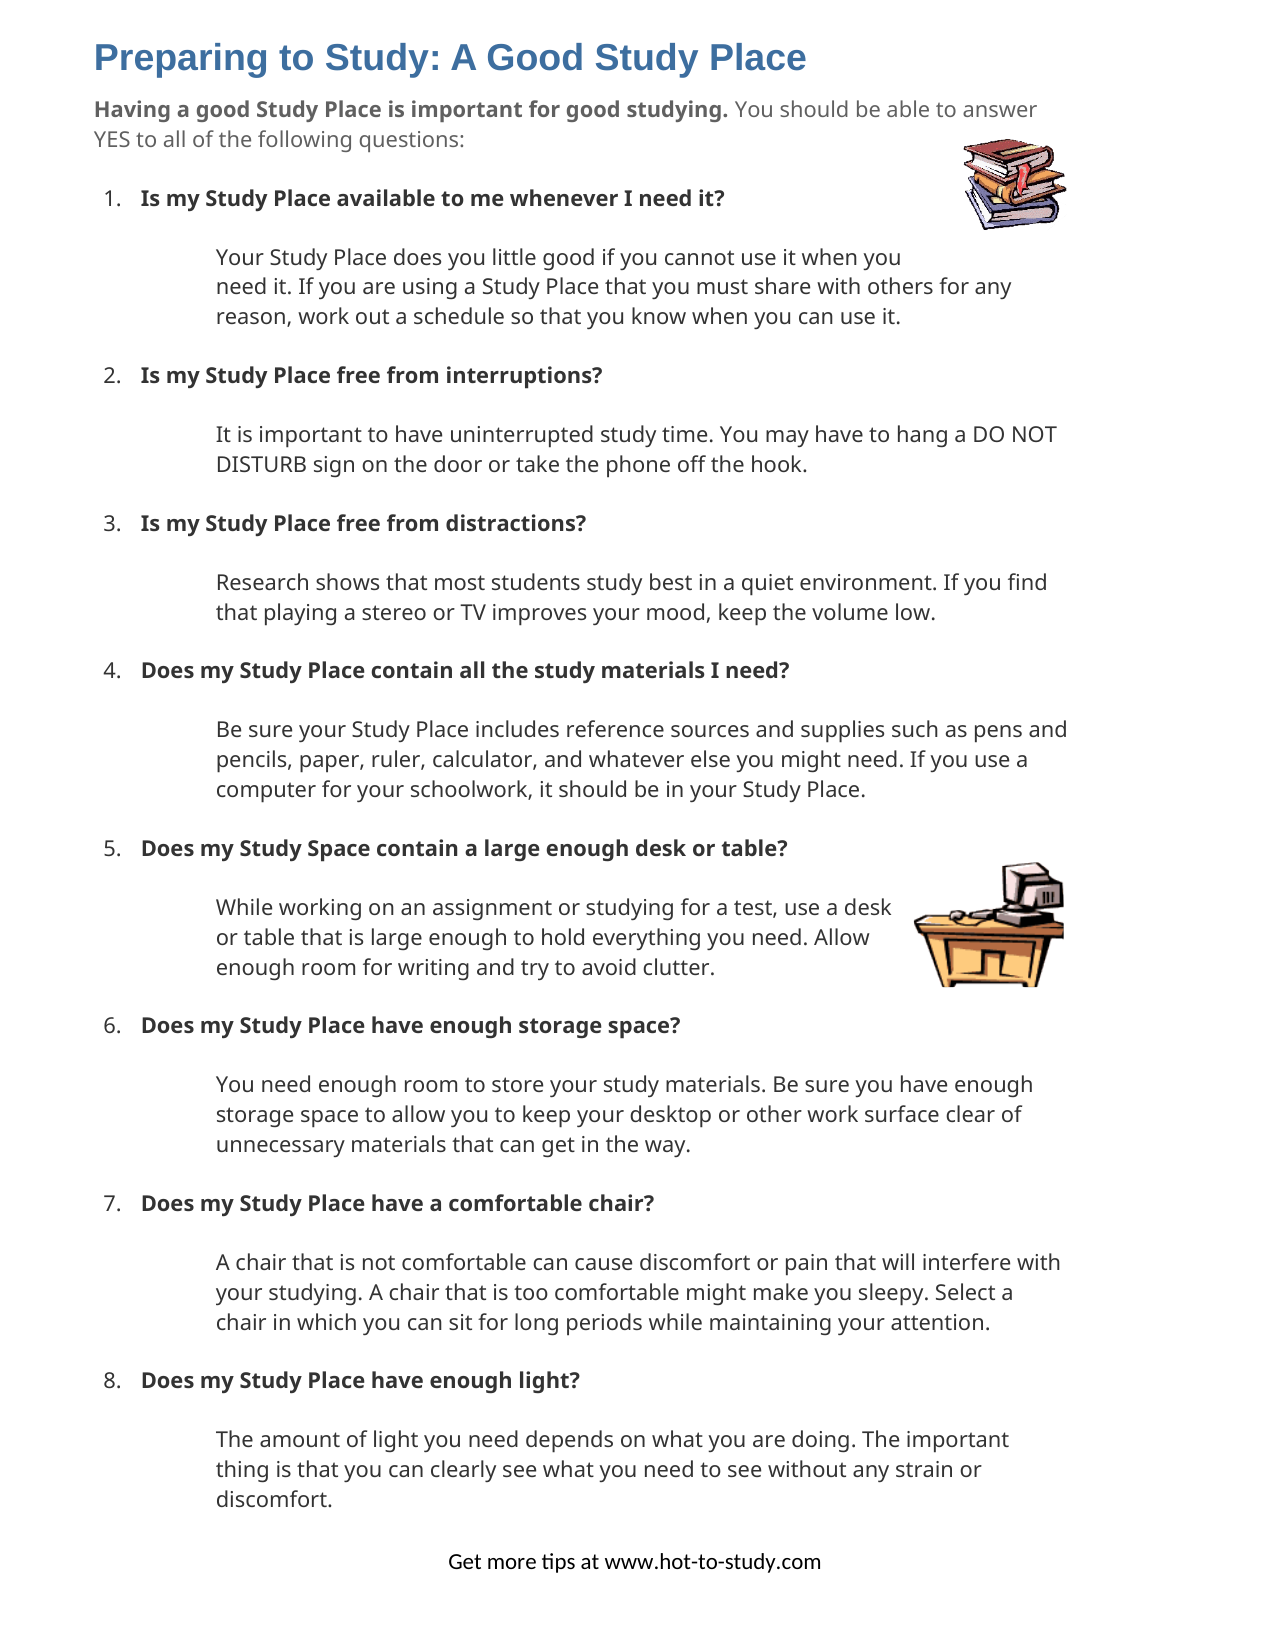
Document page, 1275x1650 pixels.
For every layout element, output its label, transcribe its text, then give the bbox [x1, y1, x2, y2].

picture [913, 862, 1064, 988]
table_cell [94, 94, 1069, 1543]
picture [960, 136, 1067, 231]
table_header Preparing to Study: A Good Study Place [94, 19, 1069, 94]
